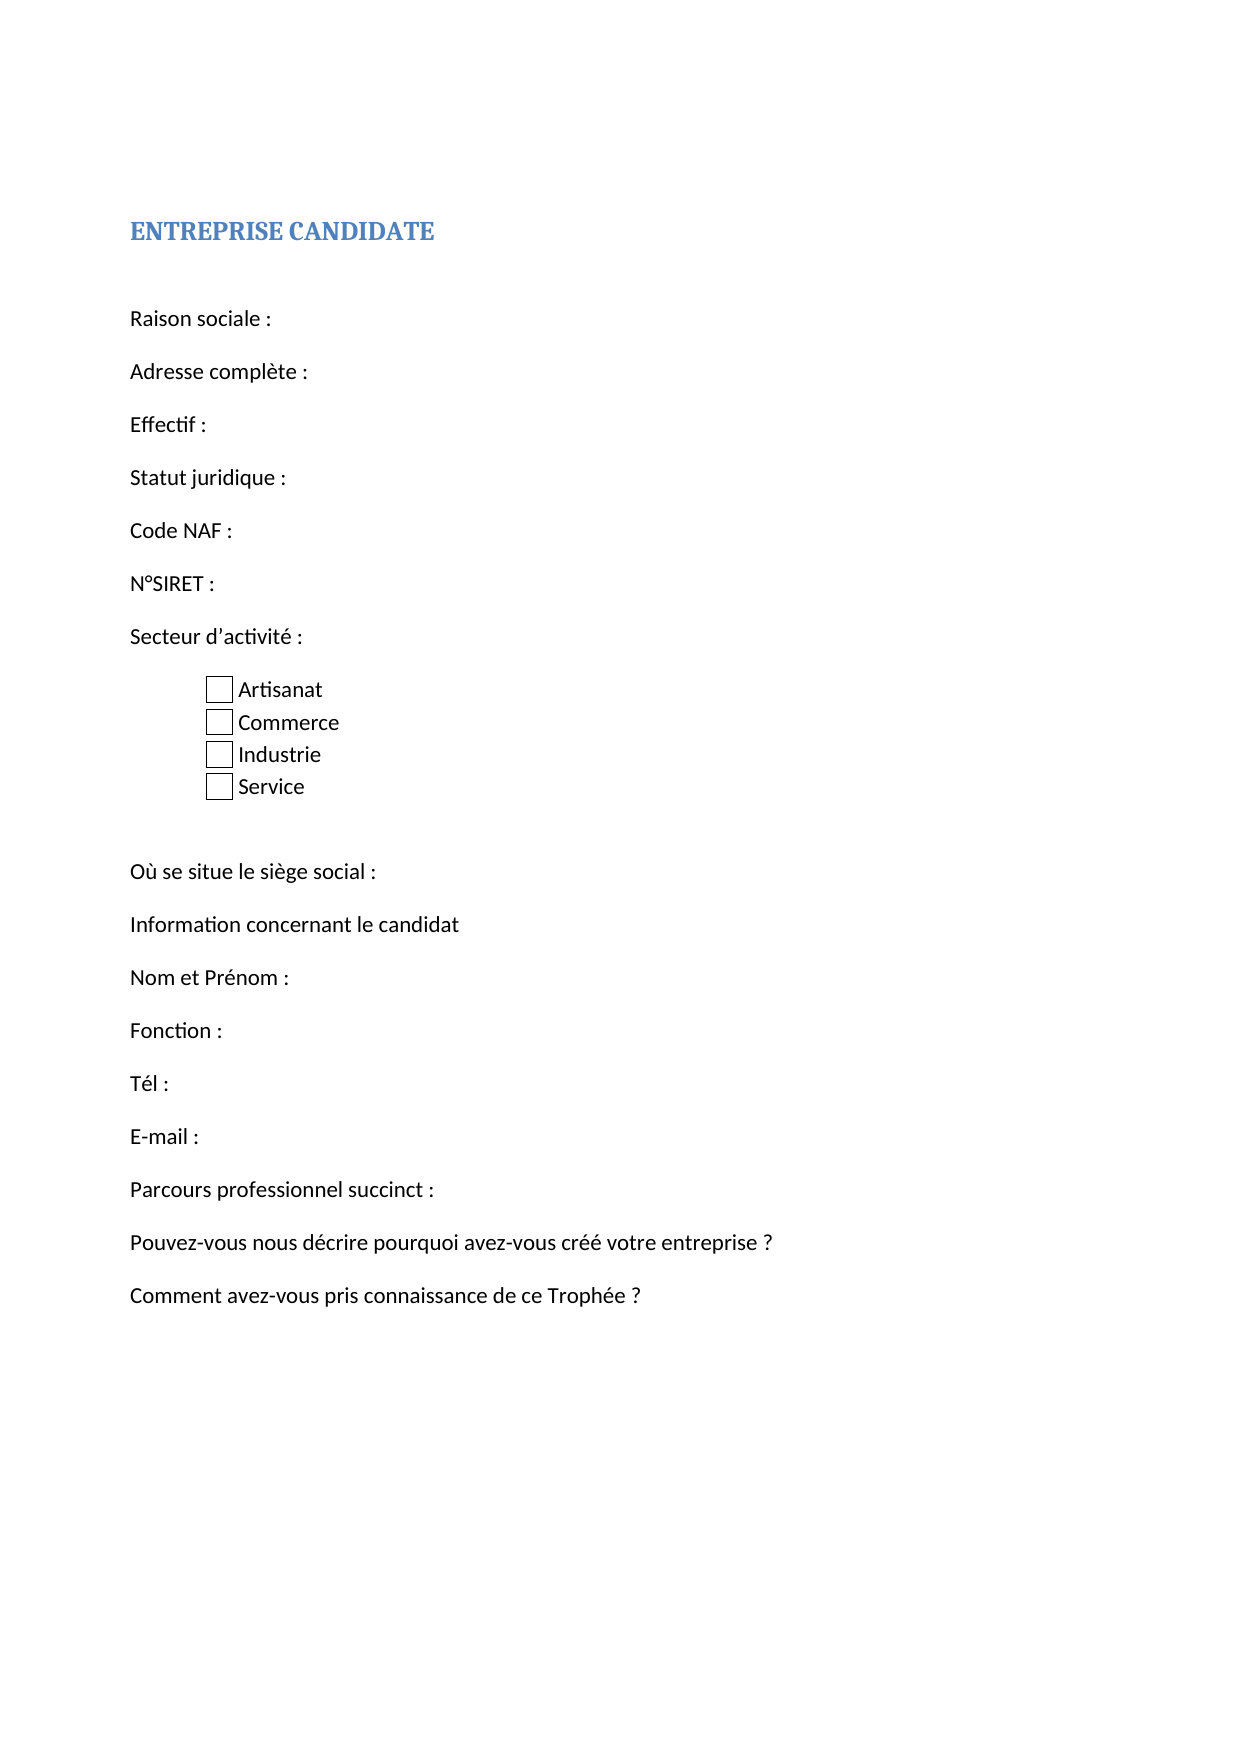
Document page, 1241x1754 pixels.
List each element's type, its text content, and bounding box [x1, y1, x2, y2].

text Code NAF : [130, 516, 1095, 544]
text Fonction : [130, 1016, 1095, 1044]
text Raison sociale : [130, 304, 1095, 332]
text Où se situe le siège social : [130, 857, 1095, 885]
text Comment avez-vous pris connaissance de ce Trophée ? [130, 1281, 1095, 1309]
list Industrie [205, 740, 1095, 768]
text Statut juridique : [130, 463, 1095, 491]
text Tél : [130, 1069, 1095, 1097]
list Artisanat [205, 675, 1095, 703]
text Secteur d’activité : [130, 622, 1095, 650]
text Parcours professionnel succinct : [130, 1175, 1095, 1203]
text E-mail : [130, 1122, 1095, 1150]
text Effectif : [130, 410, 1095, 438]
list Service [205, 772, 1095, 800]
text Nom et Prénom : [130, 963, 1095, 991]
subtitle ENTREPRISE CANDIDATE [130, 216, 1095, 247]
text N°SIRET : [130, 569, 1095, 597]
text Pouvez-vous nous décrire pourquoi avez-vous créé votre entreprise ? [130, 1228, 1095, 1256]
text Information concernant le candidat [130, 910, 1095, 938]
list Commerce [205, 708, 1095, 736]
text Adresse complète : [130, 357, 1095, 385]
